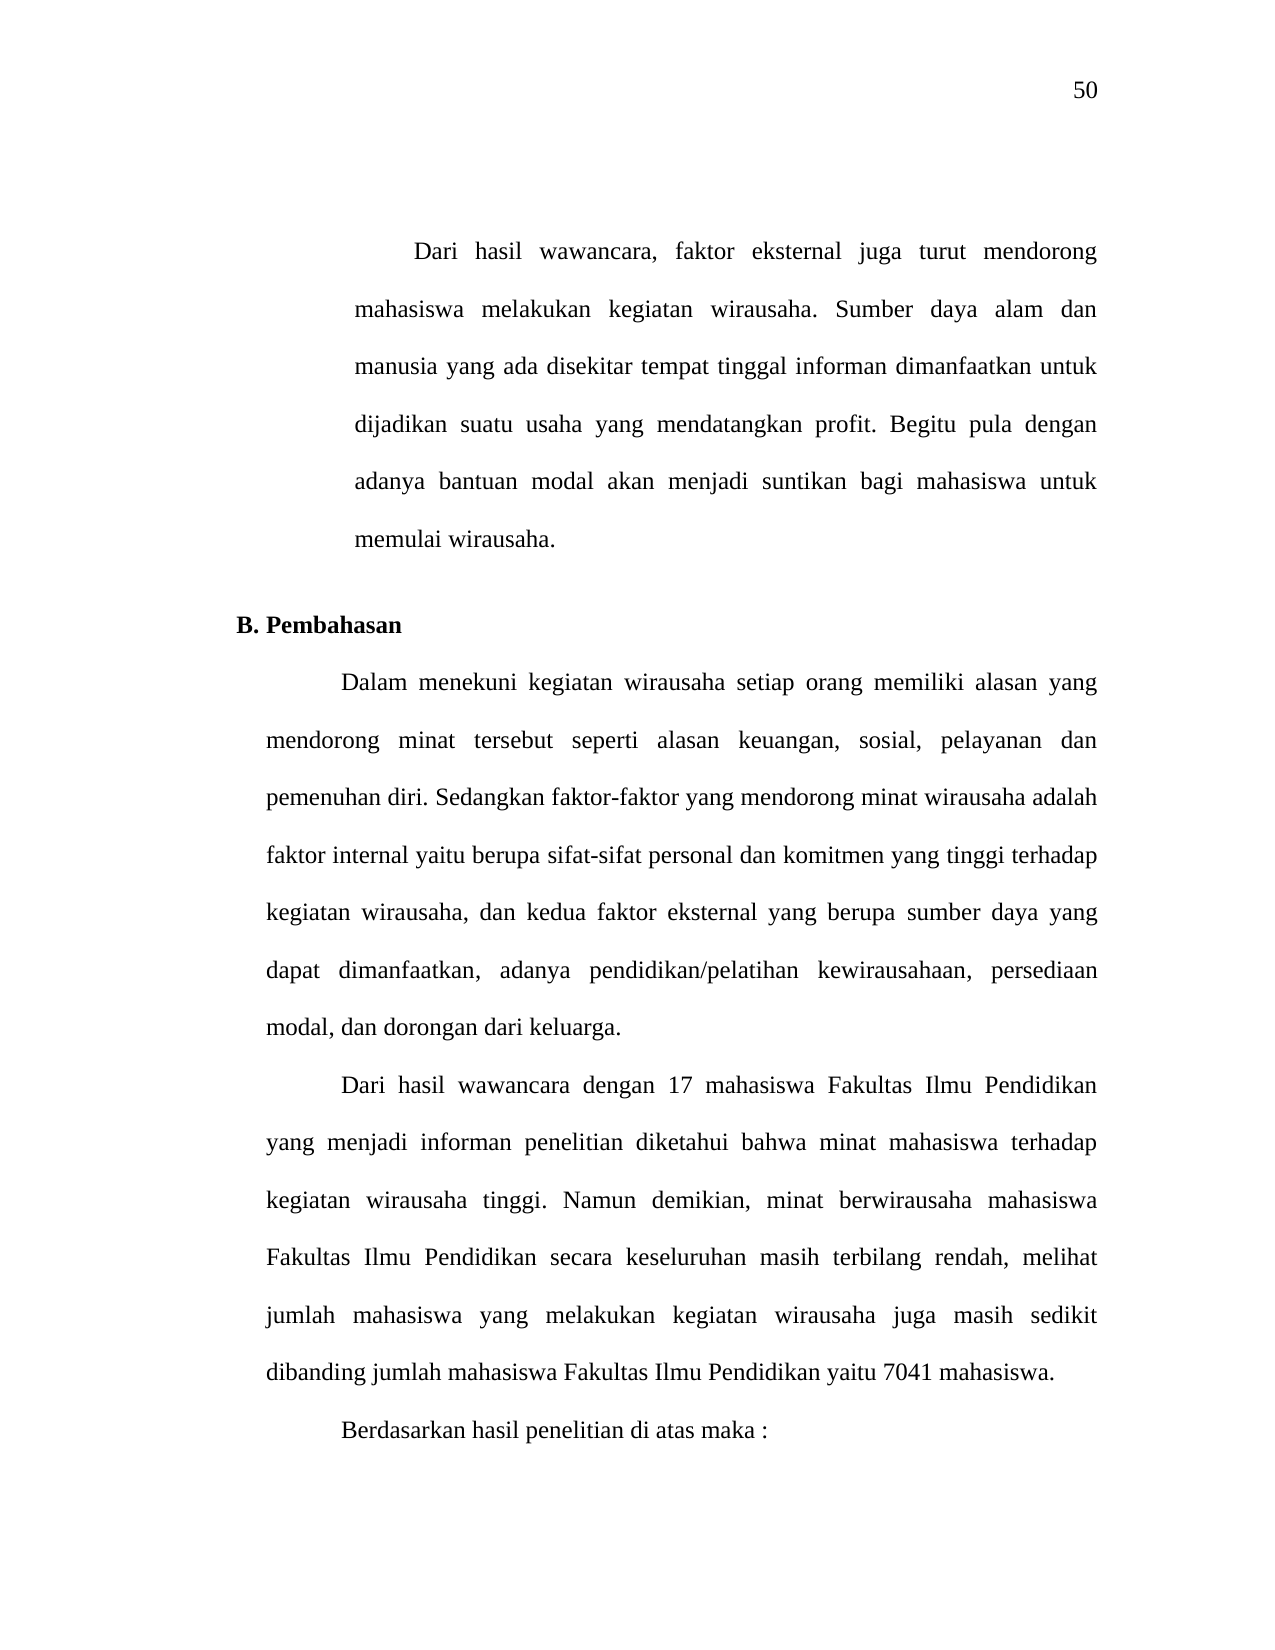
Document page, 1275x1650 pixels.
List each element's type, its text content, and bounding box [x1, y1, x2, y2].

text Dalam menekuni kegiatan wirausaha setiap orang memiliki alasan yang mendorong minat tersebut seperti alasan keuangan, sosial, pelayanan dan pemenuhan diri. Sedangkan faktor-faktor yang mendorong minat wirausaha adalah faktor internal yaitu berupa sifat-sifat personal dan komitmen yang tinggi terhadap kegiatan wirausaha, dan kedua faktor eksternal yang berupa sumber daya yang dapat dimanfaatkan, adanya pendidikan/pelatihan kewirausahaan, persediaan modal, dan dorongan dari keluarga. [266, 667, 1098, 1041]
list Dari hasil wawancara, faktor eksternal juga turut mendorong mahasiswa melakukan kegiatan wirausaha. Sumber daya alam dan manusia yang ada disekitar tempat tinggal informan dimanfaatkan untuk dijadikan suatu usaha yang mendatangkan profit. Begitu pula dengan adanya bantuan modal akan menjadi suntikan bagi mahasiswa untuk memulai wirausaha. [354, 236, 1098, 552]
text Dari hasil wawancara dengan 17 mahasiswa Fakultas Ilmu Pendidikan yang menjadi informan penelitian diketahui bahwa minat mahasiswa terhadap kegiatan wirausaha tinggi. Namun demikian, minat berwirausaha mahasiswa Fakultas Ilmu Pendidikan secara keseluruhan masih terbilang rendah, melihat jumlah mahasiswa yang melakukan kegiatan wirausaha juga masih sedikit dibanding jumlah mahasiswa Fakultas Ilmu Pendidikan yaitu 7041 mahasiswa. [266, 1070, 1098, 1386]
list Pembahasan [236, 610, 1098, 639]
text Berdasarkan hasil penelitian di atas maka : [266, 1415, 1098, 1444]
